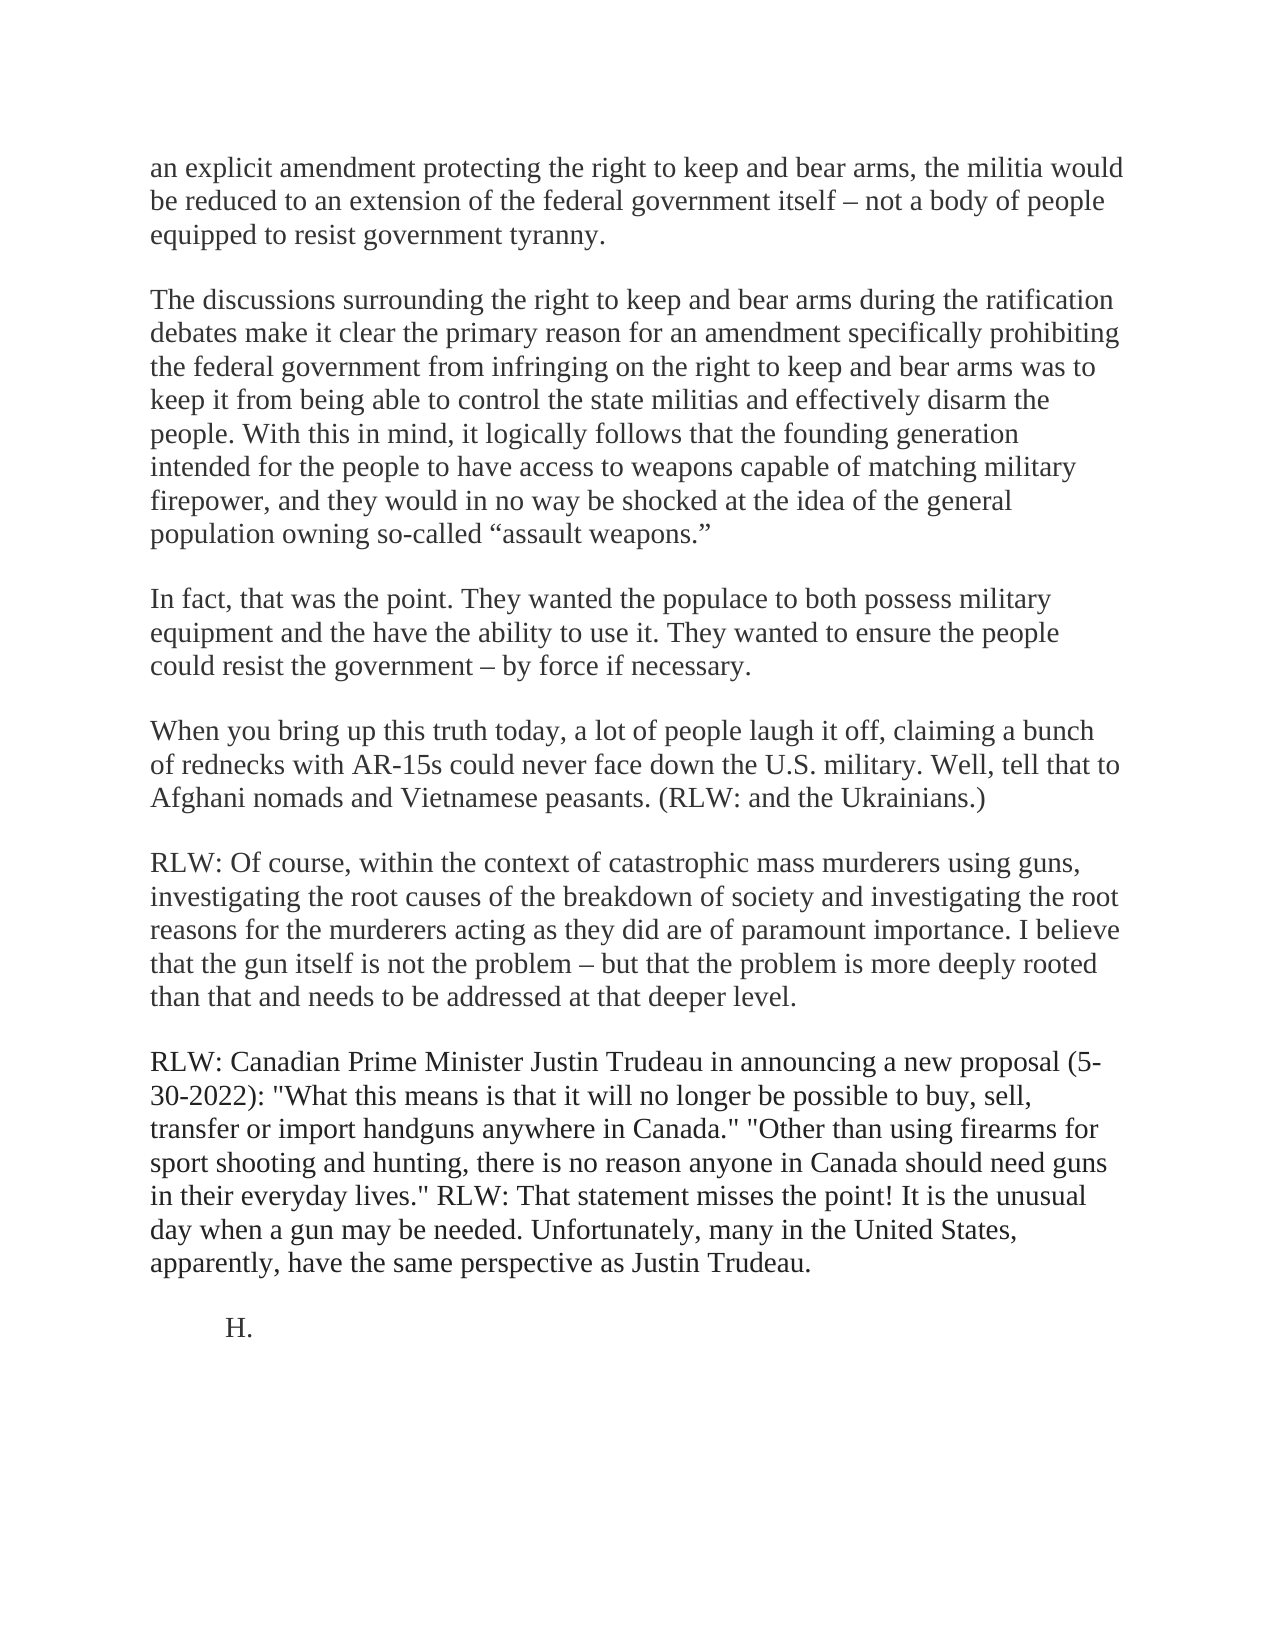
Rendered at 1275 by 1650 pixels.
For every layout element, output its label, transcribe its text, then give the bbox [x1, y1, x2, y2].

text RLW: Canadian Prime Minister Justin Trudeau in announcing a new proposal (5-30-2022): "What this means is that it will no longer be possible to buy, sell, transfer or import handguns anywhere in Canada." "Other than using firearms for sport shooting and hunting, there is no reason anyone in Canada should need guns in their everyday lives." RLW: That statement misses the point! It is the unusual day when a gun may be needed. Unfortunately, many in the United States, apparently, have the same perspective as Justin Trudeau. [150, 1044, 1125, 1279]
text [150, 150, 1125, 251]
text When you bring up this truth today, a lot of people laugh it off, claiming a bunch of rednecks with AR-15s could never face down the U.S. military. Well, tell that to Afghani nomads and Vietnamese peasants. (RLW: and the Ukrainians.) [150, 713, 1125, 814]
text H. [150, 1310, 1125, 1344]
text In fact, that was the point. They wanted the populace to both possess military equipment and the have the ability to use it. They wanted to ensure the people could resist the government – by force if necessary. [150, 581, 1125, 682]
text The discussions surrounding the right to keep and bear arms during the ratification debates make it clear the primary reason for an amendment specifically prohibiting the federal government from infringing on the right to keep and bear arms was to keep it from being able to control the state militias and effectively disarm the people. With this in mind, it logically follows that the founding generation intended for the people to have access to weapons capable of matching military firepower, and they would in no way be shocked at the idea of the general population owning so-called “assault weapons.” [150, 282, 1125, 550]
text RLW: Of course, within the context of catastrophic mass murderers using guns, investigating the root causes of the breakdown of society and investigating the root reasons for the murderers acting as they did are of paramount importance. I believe that the gun itself is not the problem – but that the problem is more deeply rooted than that and needs to be addressed at that deeper level. [150, 845, 1125, 1013]
